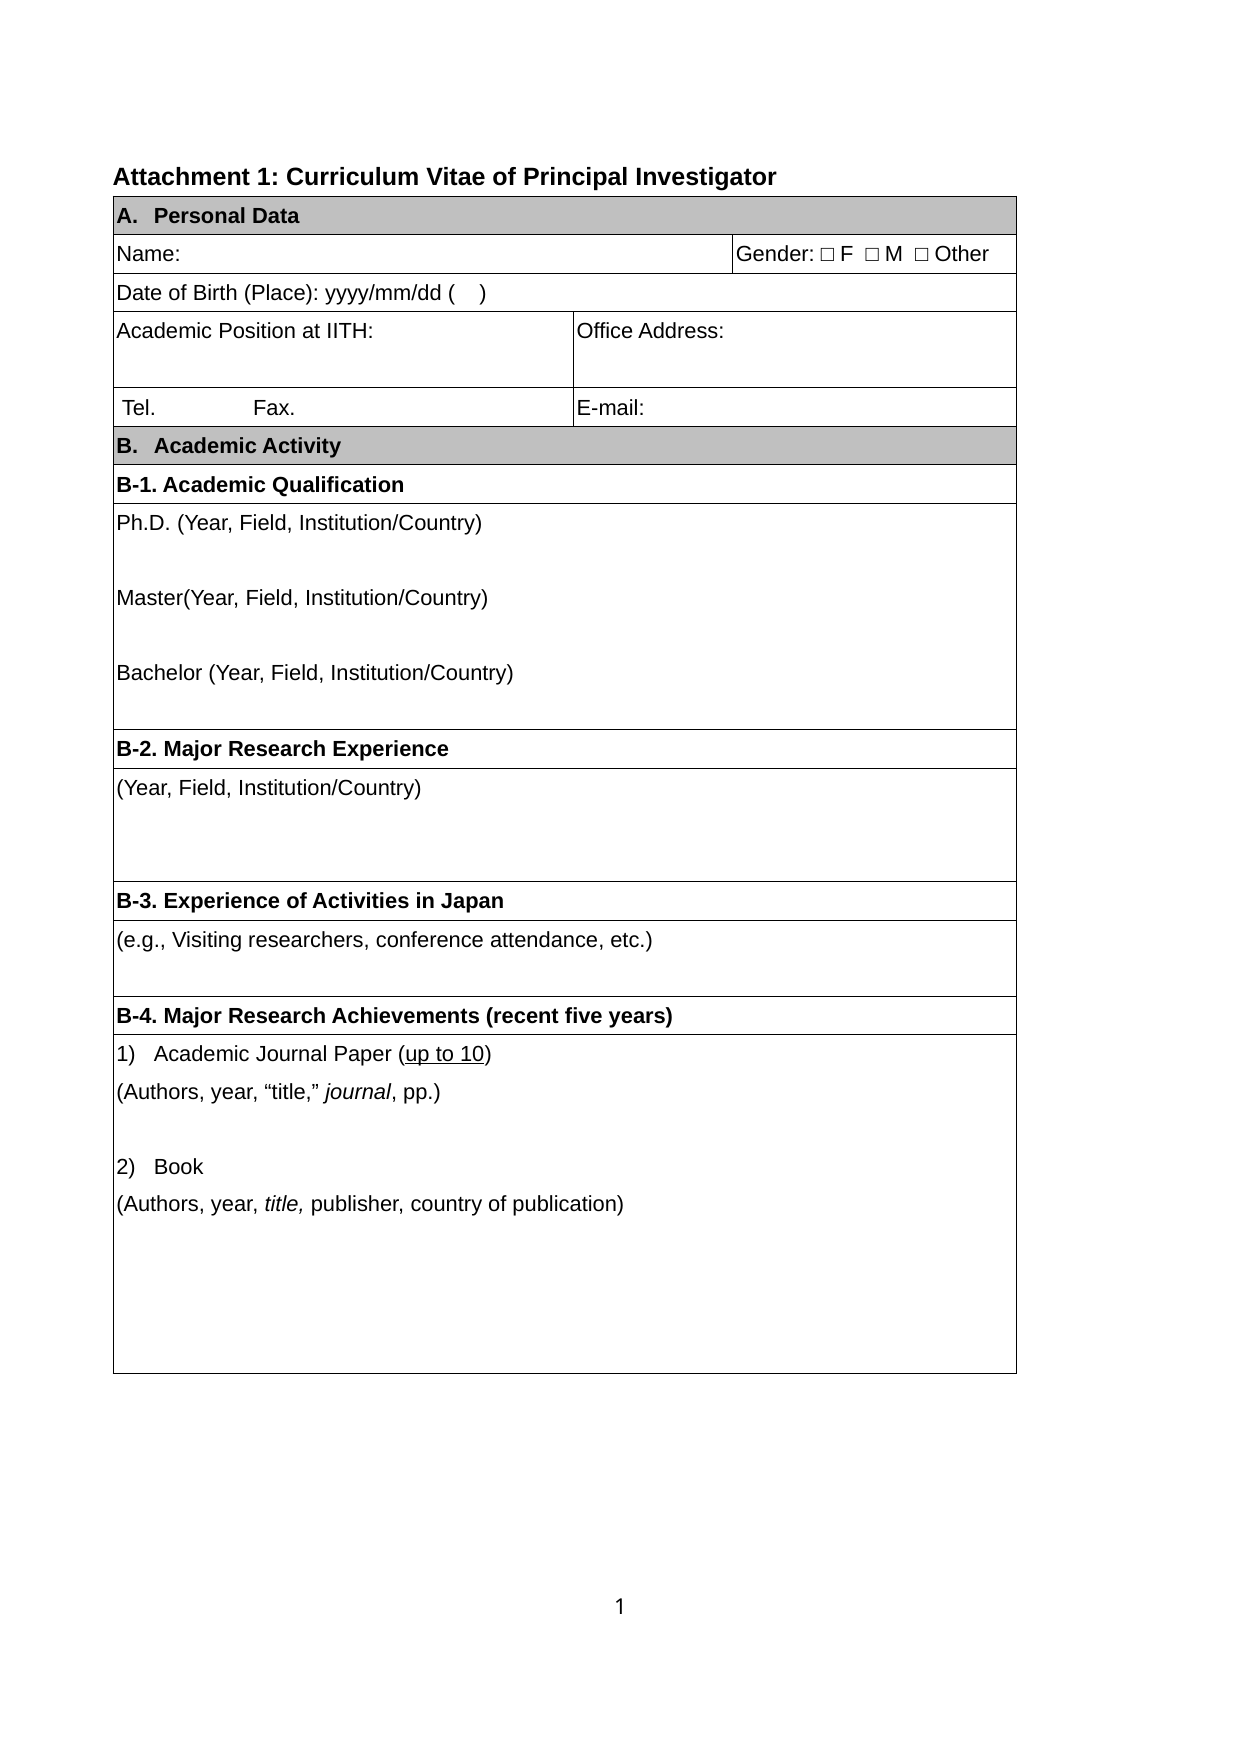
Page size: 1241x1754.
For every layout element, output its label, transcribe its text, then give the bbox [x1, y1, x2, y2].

table_cell B-4. Major Research Achievements (recent five years) [114, 997, 1016, 1034]
table_cell Ph.D. (Year, Field, Institution/Country) Master(Year, Field, Institution/Country) Bachelor (Year, Field, Institution/Country) [114, 504, 1016, 729]
table_cell E-mail: [574, 388, 1016, 426]
table_cell Academic Position at IITH: [114, 312, 573, 387]
table_cell Date of Birth (Place): yyyy/mm/dd ( ) [114, 274, 1016, 311]
table_cell B-1. Academic Qualification [114, 465, 1016, 503]
table_cell Office Address: [574, 312, 1016, 387]
table_cell Academic Activity [114, 427, 1016, 464]
text Attachment 1: Curriculum Vitae of Principal Investigator [112, 158, 1128, 196]
table_cell Academic Journal Paper (up to 10) (Authors, year, “title,” journal, pp.) Book (Authors, year, title, publisher, country of publication) [114, 1035, 1016, 1373]
table_cell (e.g., Visiting researchers, conference attendance, etc.) [114, 921, 1016, 996]
table_cell Name: [114, 235, 732, 273]
table_cell Tel. Fax. [114, 388, 573, 426]
table_cell Gender: □ F □ M □ Other [733, 235, 1016, 273]
table_header Personal Data [114, 197, 1016, 234]
table_cell B-2. Major Research Experience [114, 730, 1016, 767]
table_cell B-3. Experience of Activities in Japan [114, 882, 1016, 919]
table_cell (Year, Field, Institution/Country) [114, 769, 1016, 881]
